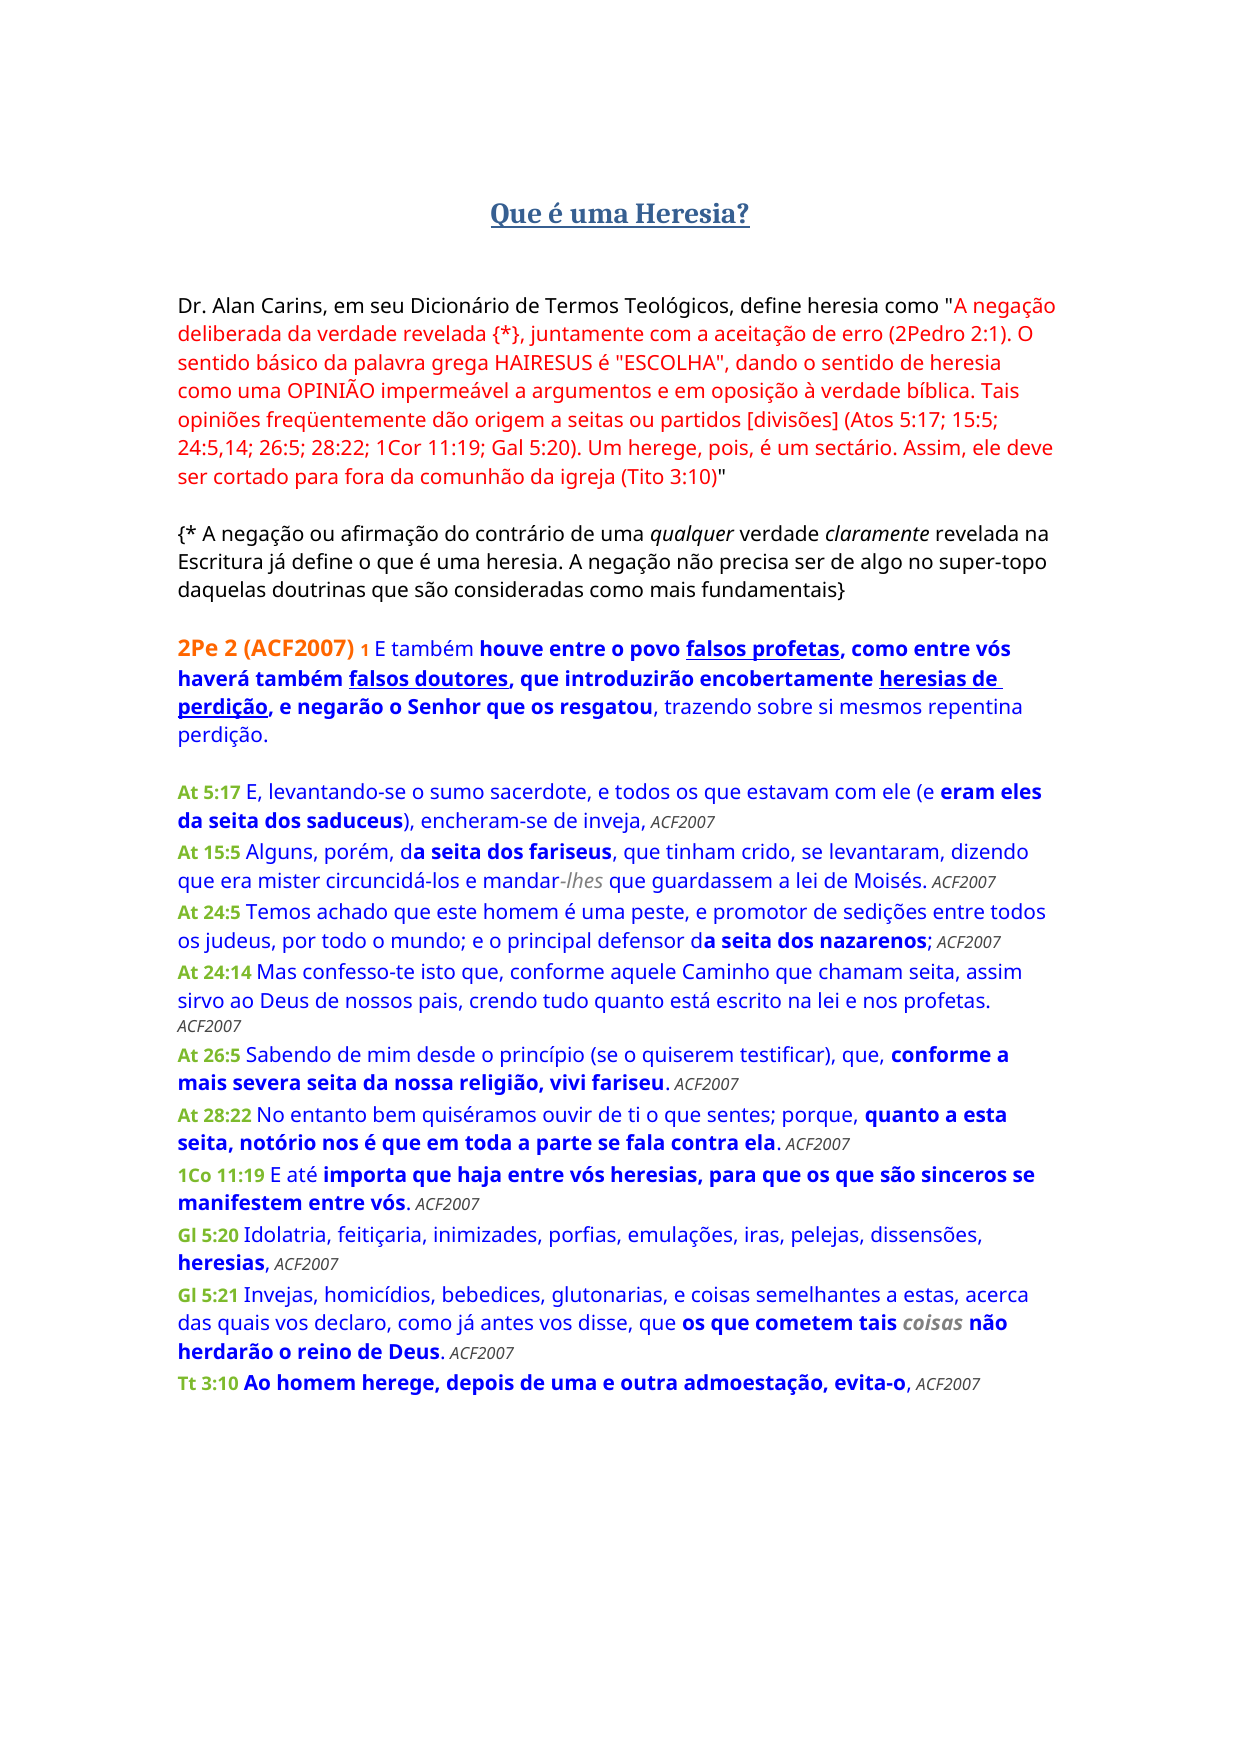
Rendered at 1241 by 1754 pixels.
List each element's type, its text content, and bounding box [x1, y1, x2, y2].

text Tt 3:10 Ao homem herege, depois de uma e outra admoestação, evita-o, ACF2007 [177, 1368, 1058, 1397]
text At 24:5 Temos achado que este homem é uma peste, e promotor de sedições entre todos os judeus, por todo o mundo; e o principal defensor da seita dos nazarenos; ACF2007 [177, 897, 1058, 954]
text At 15:5 Alguns, porém, da seita dos fariseus, que tinham crido, se levantaram, dizendo que era mister circuncidá-los e mandar-lhes que guardassem a lei de Moisés. ACF2007 [177, 837, 1058, 894]
subtitle Que é uma Heresia? [177, 198, 1063, 231]
text 1Co 11:19 E até importa que haja entre vós heresias, para que os que são sinceros se manifestem entre vós. ACF2007 [177, 1160, 1058, 1217]
text At 26:5 Sabendo de mim desde o princípio (se o quiserem testificar), que, conforme a mais severa seita da nossa religião, vivi fariseu. ACF2007 [177, 1040, 1058, 1097]
text At 28:22 No entanto bem quiséramos ouvir de ti o que sentes; porque, quanto a esta seita, notório nos é que em toda a parte se fala contra ela. ACF2007 [177, 1100, 1058, 1157]
text At 24:14 Mas confesso-te isto que, conforme aquele Caminho que chamam seita, assim sirvo ao Deus de nossos pais, crendo tudo quanto está escrito na lei e nos profetas. ACF2007 [177, 957, 1058, 1037]
text Dr. Alan Carins, em seu Dicionário de Termos Teológicos, define heresia como "A negação deliberada da verdade revelada {*}, juntamente com a aceitação de erro (2Pedro 2:1). O sentido básico da palavra grega HAIRESUS é "ESCOLHA", dando o sentido de heresia como uma OPINIÃO impermeável a argumentos e em oposição à verdade bíblica. Tais opiniões freqüentemente dão origem a seitas ou partidos [divisões] (Atos 5:17; 15:5; 24:5,14; 26:5; 28:22; 1Cor 11:19; Gal 5:20). Um herege, pois, é um sectário. Assim, ele deve ser cortado para fora da comunhão da igreja (Tito 3:10)" {* A negação ou afirmação do contrário de uma qualquer verdade claramente revelada na Escritura já define o que é uma heresia. A negação não precisa ser de algo no super-topo daquelas doutrinas que são consideradas como mais fundamentais} 2Pe 2 (ACF2007) 1 E também houve entre o povo falsos profetas, como entre vós haverá também falsos doutores, que introduzirão encobertamente heresias de perdição, e negarão o Senhor que os resgatou, trazendo sobre si mesmos repentina perdição. At 5:17 E, levantando-se o sumo sacerdote, e todos os que estavam com ele (e eram eles da seita dos saduceus), encheram-se de inveja, ACF2007 [177, 234, 1058, 834]
text Gl 5:20 Idolatria, feitiçaria, inimizades, porfias, emulações, iras, pelejas, dissensões, heresias, ACF2007 [177, 1220, 1058, 1277]
text Gl 5:21 Invejas, homicídios, bebedices, glutonarias, e coisas semelhantes a estas, acerca das quais vos declaro, como já antes vos disse, que os que cometem tais coisas não herdarão o reino de Deus. ACF2007 [177, 1280, 1058, 1365]
